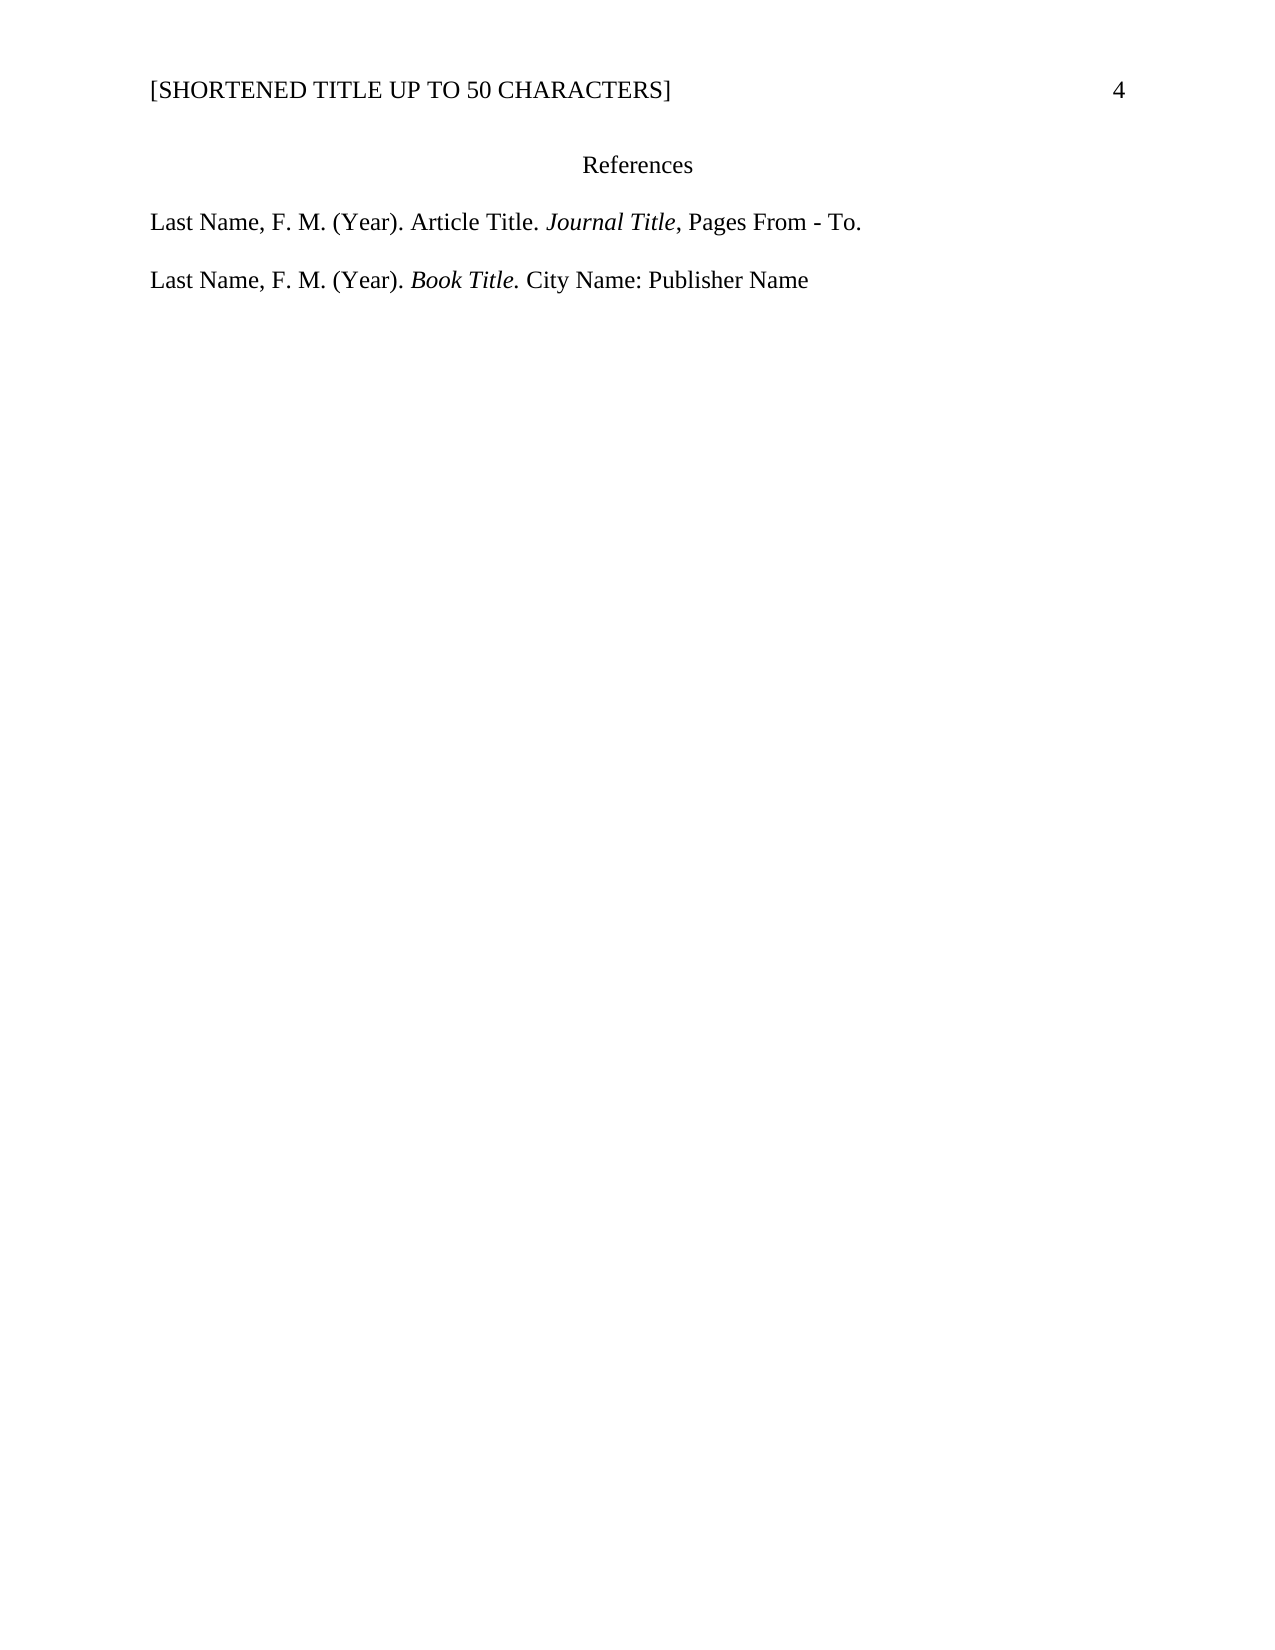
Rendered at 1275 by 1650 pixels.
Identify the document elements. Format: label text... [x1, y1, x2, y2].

text Last Name, F. M. (Year). Article Title. Journal Title, Pages From - To. [150, 207, 1125, 236]
title References [150, 150, 1125, 179]
text Last Name, F. M. (Year). Book Title. City Name: Publisher Name [150, 265, 1125, 294]
